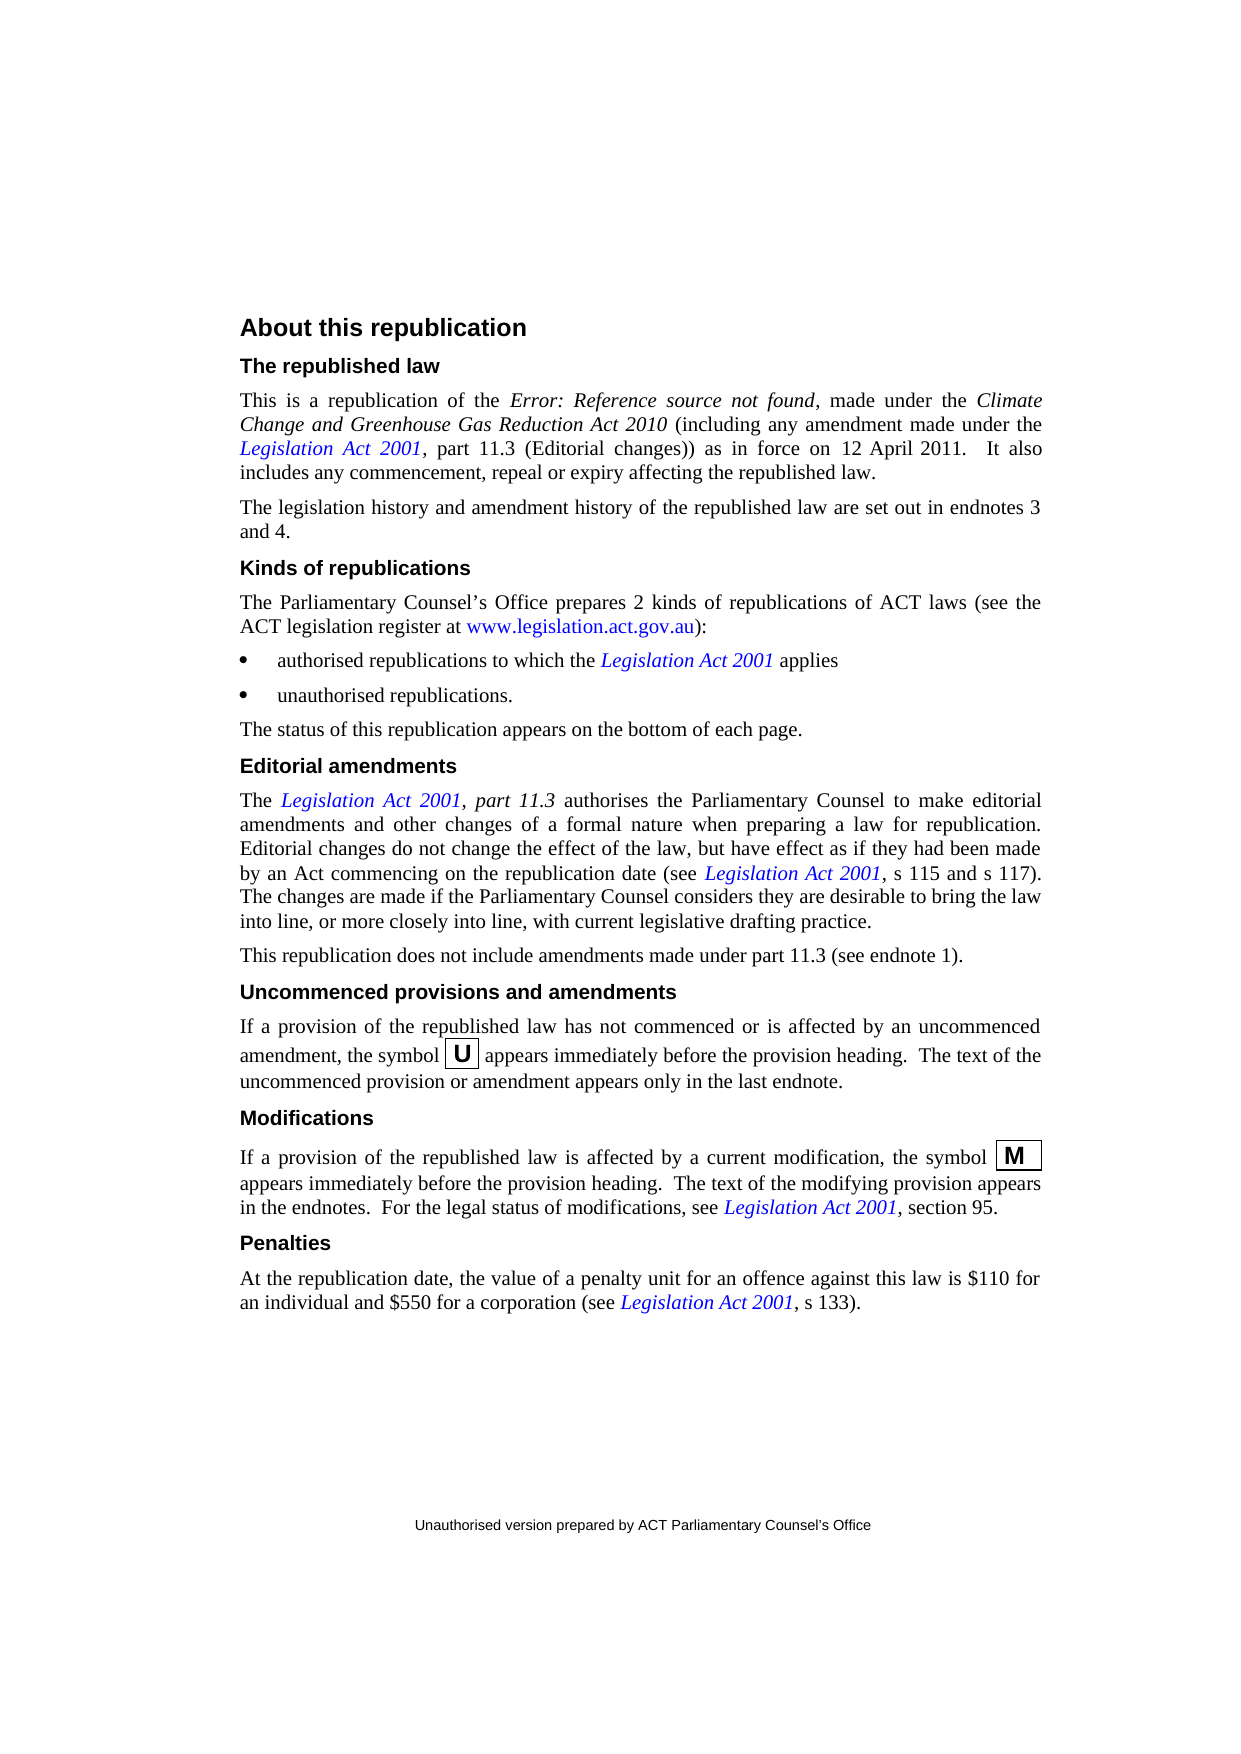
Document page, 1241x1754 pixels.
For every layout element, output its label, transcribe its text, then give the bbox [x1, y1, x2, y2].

text Uncommenced provisions and amendments [239, 979, 1042, 1003]
text If a provision of the republished law has not commenced or is affected by an uncommenced amendment, the symbol U appears immediately before the provision heading. The text of the uncommenced provision or amendment appears only in the last endnote. [239, 1014, 1042, 1093]
text The status of this republication appears on the bottom of each page. [239, 717, 1042, 741]
text This republication does not include amendments made under part 11.3 (see endnote 1). [239, 943, 1042, 967]
text Penalties [239, 1231, 1042, 1255]
text The legislation history and amendment history of the republished law are set out in endnotes 3 and 4. [239, 495, 1042, 543]
text The republished law [239, 354, 1042, 378]
text Modifications [239, 1105, 1042, 1129]
text The Legislation Act 2001, part 11.3 authorises the Parliamentary Counsel to make editorial amendments and other changes of a formal nature when preparing a law for republication. Editorial changes do not change the effect of the law, but have effect as if they had been made by an Act commencing on the republication date (see Legislation Act 2001, s 115 and s 117). The changes are made if the Parliamentary Counsel considers they are desirable to bring the law into line, or more closely into line, with current legislative drafting practice. [239, 788, 1042, 933]
text The Parliamentary Counsel’s Office prepares 2 kinds of republications of ACT laws (see the ACT legislation register at www.legislation.act.gov.au): [239, 590, 1042, 638]
text Kinds of republications [239, 555, 1042, 579]
text At the republication date, the value of a penalty unit for an offence against this law is $110 for an individual and $550 for a corporation (see Legislation Act 2001, s 133). [239, 1266, 1042, 1314]
text This is a republication of the Climate Change and Greenhouse Gas Reduction Regulation 2011, made under the Climate Change and Greenhouse Gas Reduction Act 2010 (including any amendment made under the Legislation Act 2001, part 11.3 (Editorial changes)) as in force on 12 April 2011. It also includes any commencement, repeal or expiry affecting the republished law. [239, 388, 1042, 484]
text authorised republications to which the Legislation Act 2001 applies [239, 648, 1042, 672]
subtitle About this republication [239, 312, 1042, 341]
text If a provision of the republished law is affected by a current modification, the symbol M appears immediately before the provision heading. The text of the modifying provision appears in the endnotes. For the legal status of modifications, see Legislation Act 2001, section 95. [239, 1140, 1042, 1219]
text Editorial amendments [239, 754, 1042, 778]
text unauthorised republications. [239, 683, 1042, 707]
